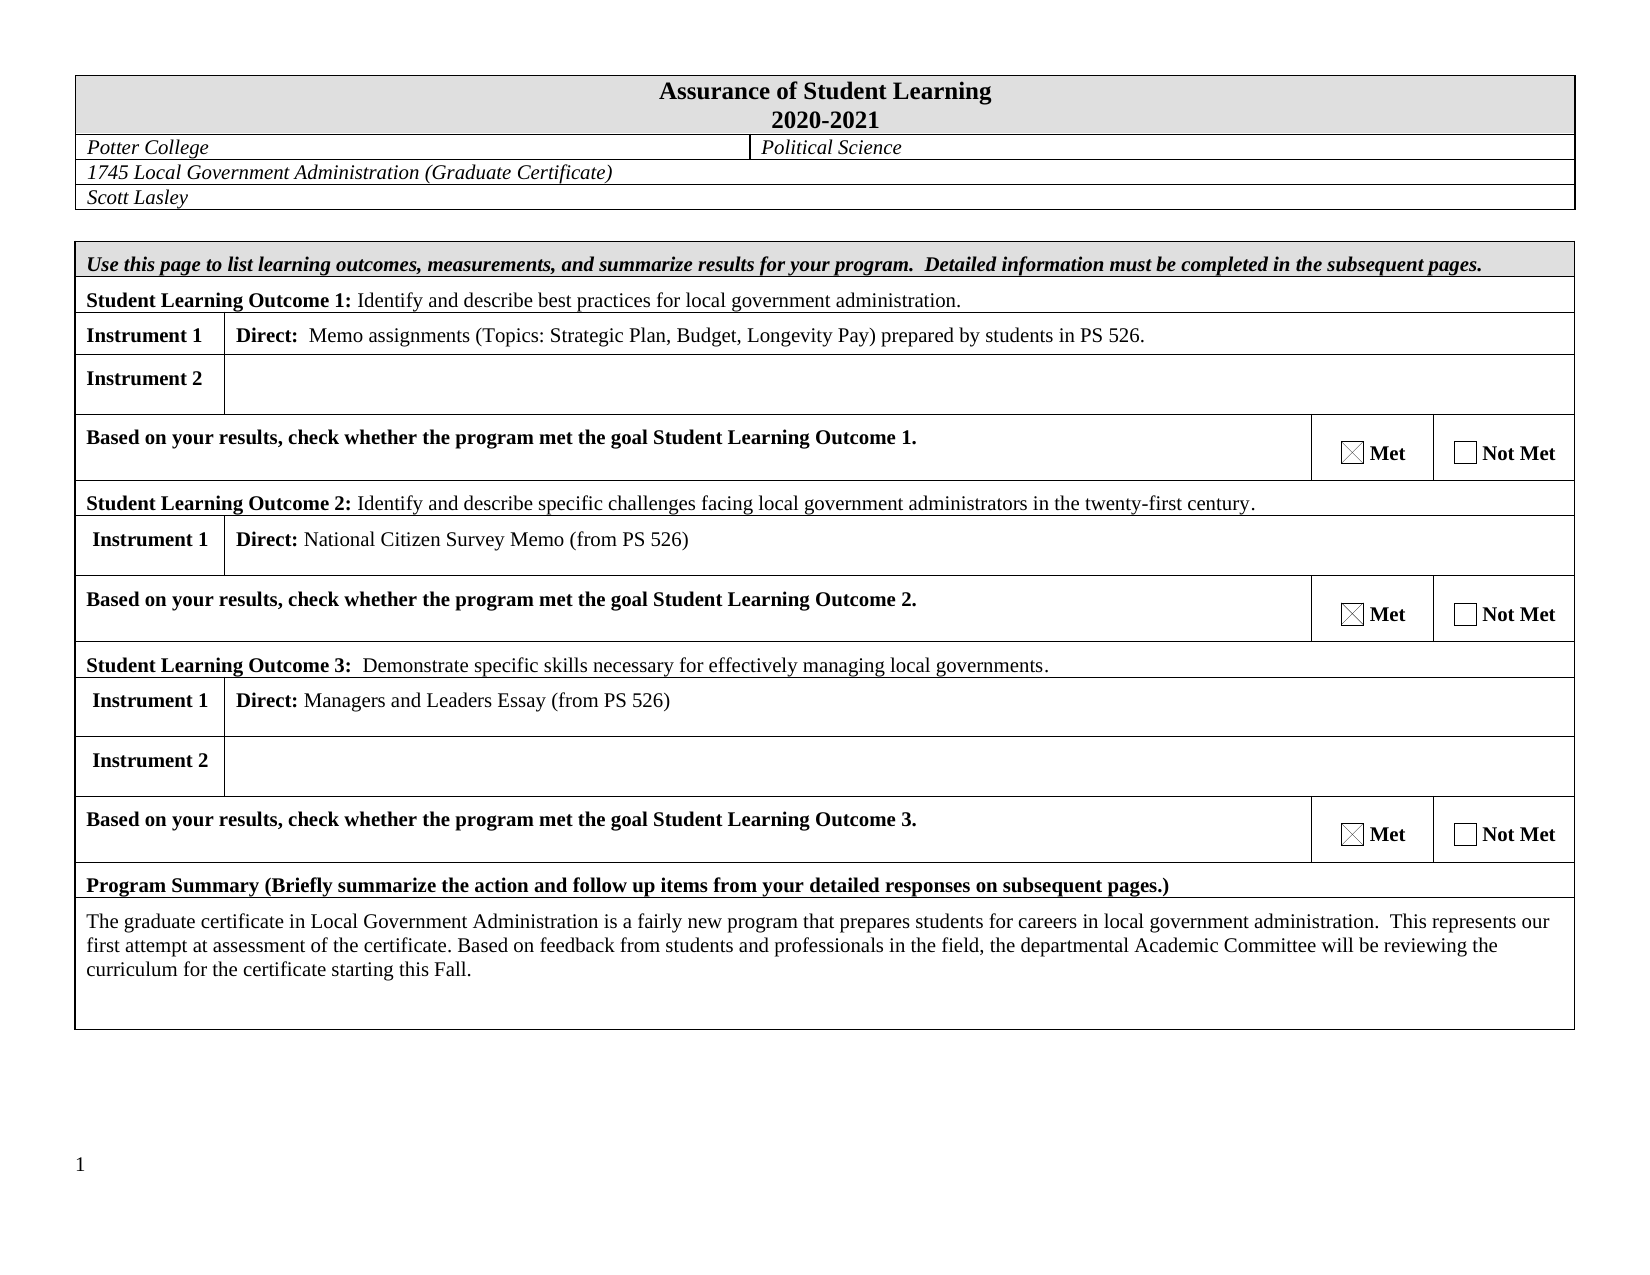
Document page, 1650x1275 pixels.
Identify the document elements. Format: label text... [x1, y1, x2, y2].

table_cell Potter College [76, 135, 749, 159]
table_cell Instrument 1 [76, 516, 224, 575]
table_header Assurance of Student Learning 2020-2021 [76, 76, 1574, 133]
table_cell [225, 737, 1574, 796]
table_cell Not Met [1434, 576, 1574, 641]
table_cell Instrument 2 [76, 737, 224, 796]
table_cell Direct: National Citizen Survey Memo (from PS 526) [225, 516, 1574, 575]
table_cell [225, 355, 1574, 414]
table_cell Based on your results, check whether the program met the goal Student Learning Outcome 1. [76, 415, 1311, 480]
table_cell Met [1312, 576, 1433, 641]
table_cell 1745 Local Government Administration (Graduate Certificate) [76, 160, 1574, 184]
table_cell Met [1312, 415, 1433, 480]
table_cell Based on your results, check whether the program met the goal Student Learning Outcome 3. [76, 797, 1311, 862]
table_cell Direct: Memo assignments (Topics: Strategic Plan, Budget, Longevity Pay) prepared by students in PS 526. [225, 313, 1574, 354]
table_cell Direct: Managers and Leaders Essay (from PS 526) [225, 678, 1574, 736]
table_cell Instrument 1 [76, 678, 224, 736]
table_cell The graduate certificate in Local Government Administration is a fairly new program that prepares students for careers in local government administration. This represents our first attempt at assessment of the certificate. Based on feedback from students and professionals in the field, the departmental Academic Committee will be reviewing the curriculum for the certificate starting this Fall. [76, 898, 1574, 1029]
table_header Use this page to list learning outcomes, measurements, and summarize results for your program. Detailed information must be completed in the subsequent pages. [76, 242, 1574, 276]
table_cell Scott Lasley [76, 185, 1574, 209]
table_cell Student Learning Outcome 2: Identify and describe specific challenges facing local government administrators in the twenty-first century. [76, 481, 1574, 515]
table_cell Met [1312, 797, 1433, 862]
table_cell Political Science [751, 135, 1574, 159]
table_cell Instrument 1 [76, 313, 224, 354]
table_cell Program Summary (Briefly summarize the action and follow up items from your detailed responses on subsequent pages.) [76, 863, 1574, 897]
table_cell Not Met [1434, 797, 1574, 862]
table_cell Student Learning Outcome 1: Identify and describe best practices for local government administration. [76, 277, 1574, 312]
table_cell Not Met [1434, 415, 1574, 480]
table_cell Student Learning Outcome 3: Demonstrate specific skills necessary for effectively managing local governments. [76, 642, 1574, 677]
table_cell Based on your results, check whether the program met the goal Student Learning Outcome 2. [76, 576, 1311, 641]
table_cell Instrument 2 [76, 355, 224, 414]
